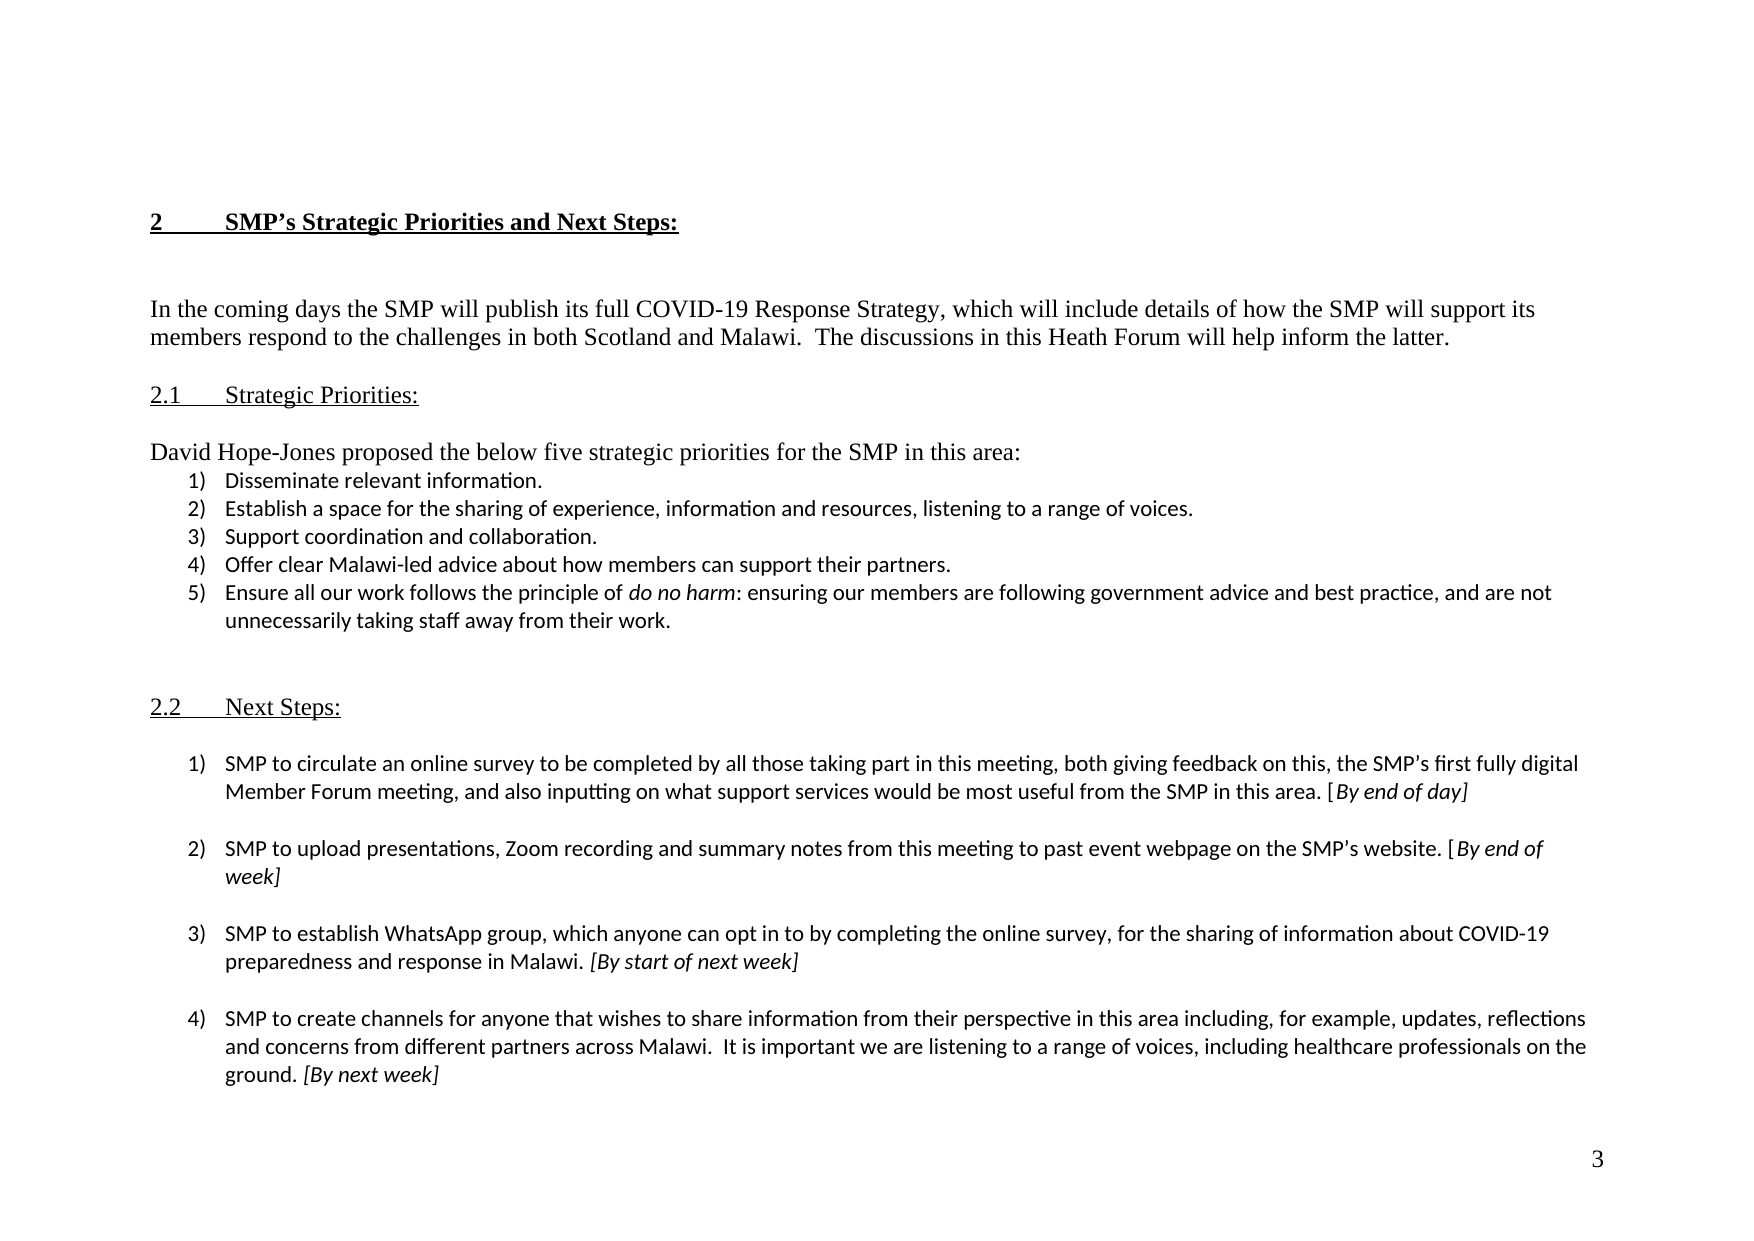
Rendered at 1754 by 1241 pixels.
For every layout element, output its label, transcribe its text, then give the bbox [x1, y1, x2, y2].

list SMP to create channels for anyone that wishes to share information from their perspective in this area including, for example, updates, reflections and concerns from different partners across Malawi. It is important we are listening to a range of voices, including healthcare professionals on the ground. [By next week] [187, 1004, 1604, 1088]
text 2.1 Strategic Priorities: [150, 380, 1604, 409]
list Support coordination and collaboration. [187, 522, 1604, 550]
list Disseminate relevant information. [187, 466, 1604, 494]
list SMP to upload presentations, Zoom recording and summary notes from this meeting to past event webpage on the SMP’s website. [By end of week] [187, 834, 1604, 890]
list Establish a space for the sharing of experience, information and resources, listening to a range of voices. [187, 494, 1604, 522]
text David Hope-Jones proposed the below five strategic priorities for the SMP in this area: [150, 437, 1604, 466]
text 2.2 Next Steps: [150, 692, 1604, 721]
list SMP to establish WhatsApp group, which anyone can opt in to by completing the online survey, for the sharing of information about COVID-19 preparedness and response in Malawi. [By start of next week] [187, 919, 1604, 975]
list Ensure all our work follows the principle of do no harm: ensuring our members are following government advice and best practice, and are not unnecessarily taking staff away from their work. [187, 578, 1604, 634]
text In the coming days the SMP will publish its full COVID-19 Response Strategy, which will include details of how the SMP will support its members respond to the challenges in both Scotland and Malawi. The discussions in this Heath Forum will help inform the latter. [150, 294, 1604, 351]
list Offer clear Malawi-led advice about how members can support their partners. [187, 550, 1604, 578]
list SMP to circulate an online survey to be completed by all those taking part in this meeting, both giving feedback on this, the SMP’s first fully digital Member Forum meeting, and also inputting on what support services would be most useful from the SMP in this area. [By end of day] [187, 749, 1604, 805]
text 2 SMP’s Strategic Priorities and Next Steps: [150, 207, 1604, 236]
